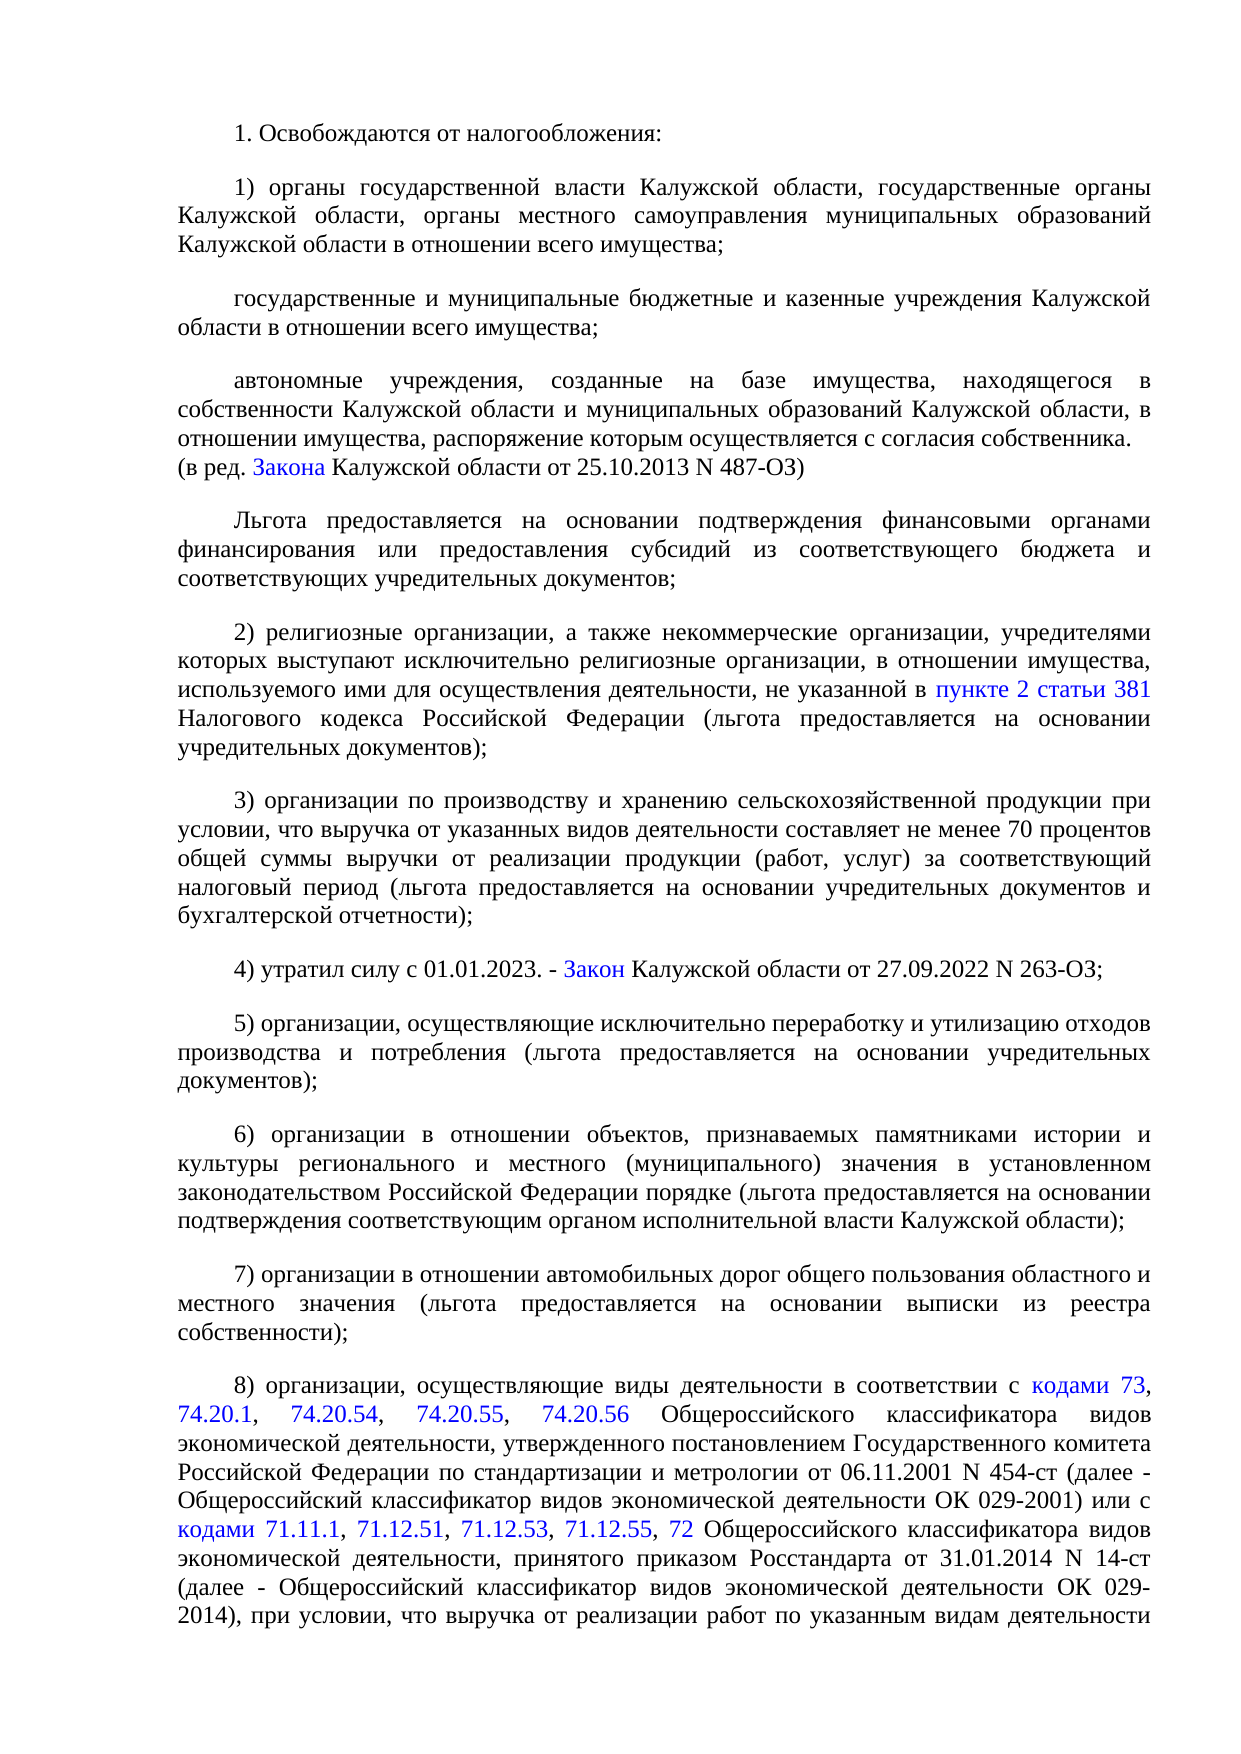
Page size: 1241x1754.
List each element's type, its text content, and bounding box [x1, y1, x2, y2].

text 5) организации, осуществляющие исключительно переработку и утилизацию отходов производства и потребления (льгота предоставляется на основании учредительных документов); [177, 1008, 1152, 1094]
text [177, 1371, 1152, 1629]
text Льгота предоставляется на основании подтверждения финансовыми органами финансирования или предоставления субсидий из соответствующего бюджета и соответствующих учредительных документов; [177, 506, 1152, 592]
text 2) религиозные организации, а также некоммерческие организации, учредителями которых выступают исключительно религиозные организации, в отношении имущества, используемого ими для осуществления деятельности, не указанной в пункте 2 статьи 381 Налогового кодекса Российской Федерации (льгота предоставляется на основании учредительных документов); [177, 617, 1152, 761]
text 6) организации в отношении объектов, признаваемых памятниками истории и культуры регионального и местного (муниципального) значения в установленном законодательством Российской Федерации порядке (льгота предоставляется на основании подтверждения соответствующим органом исполнительной власти Калужской области); [177, 1119, 1152, 1234]
text 1. Освобождаются от налогообложения: [177, 118, 1152, 147]
text 1) органы государственной власти Калужской области, государственные органы Калужской области, органы местного самоуправления муниципальных образований Калужской области в отношении всего имущества; [177, 172, 1152, 258]
text 4) утратил силу с 01.01.2023. - Закон Калужской области от 27.09.2022 N 263-ОЗ; [177, 954, 1152, 983]
text (в ред. Закона Калужской области от 25.10.2013 N 487-ОЗ) [177, 452, 1152, 481]
text автономные учреждения, созданные на базе имущества, находящегося в собственности Калужской области и муниципальных образований Калужской области, в отношении имущества, распоряжение которым осуществляется с согласия собственника. [177, 366, 1152, 452]
text государственные и муниципальные бюджетные и казенные учреждения Калужской области в отношении всего имущества; [177, 283, 1152, 341]
text 7) организации в отношении автомобильных дорог общего пользования областного и местного значения (льгота предоставляется на основании выписки из реестра собственности); [177, 1259, 1152, 1346]
text 3) организации по производству и хранению сельскохозяйственной продукции при условии, что выручка от указанных видов деятельности составляет не менее 70 процентов общей суммы выручки от реализации продукции (работ, услуг) за соответствующий налоговый период (льгота предоставляется на основании учредительных документов и бухгалтерской отчетности); [177, 786, 1152, 929]
